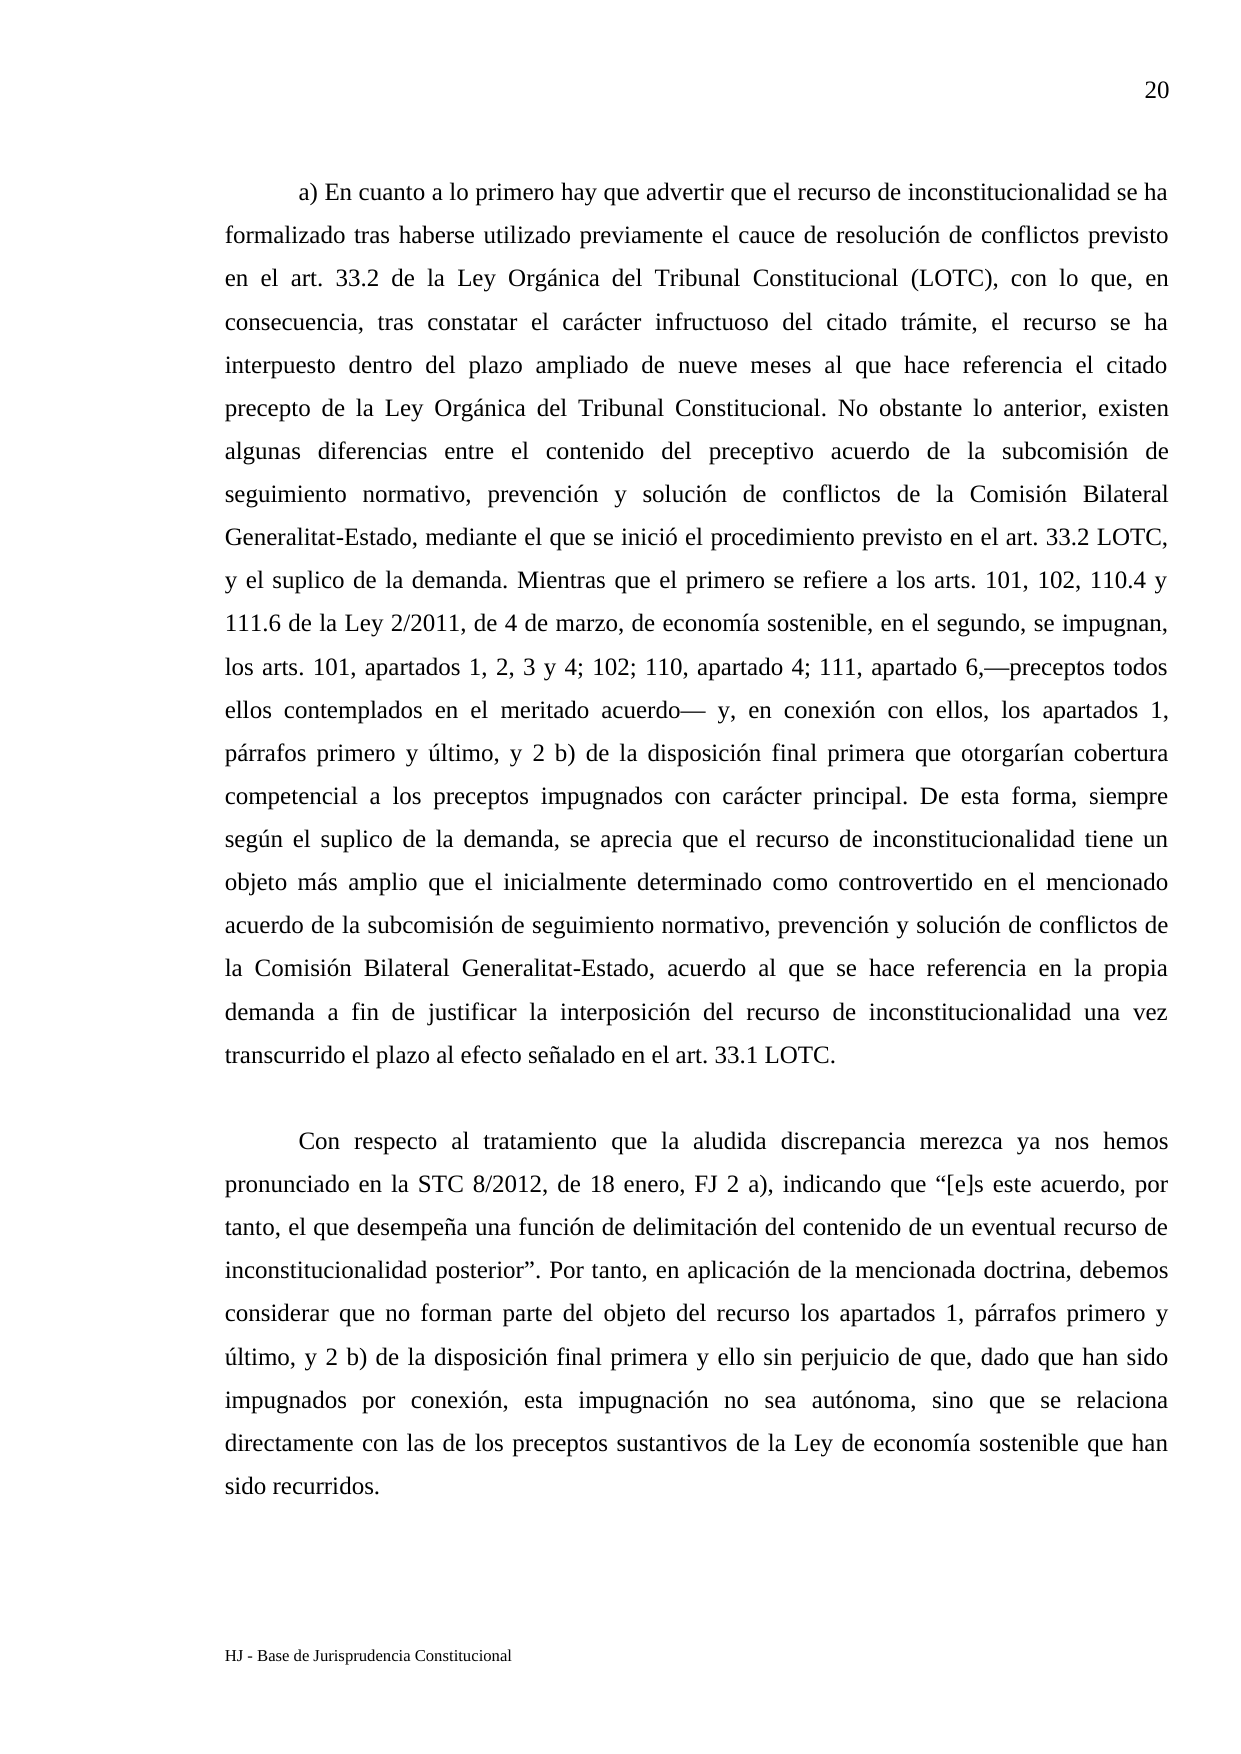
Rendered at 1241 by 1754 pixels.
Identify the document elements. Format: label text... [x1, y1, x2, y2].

text Con respecto al tratamiento que la aludida discrepancia merezca ya nos hemos pronunciado en la STC 8/2012, de 18 enero, FJ 2 a), indicando que “[e]s este acuerdo, por tanto, el que desempeña una función de delimitación del contenido de un eventual recurso de inconstitucionalidad posterior”. Por tanto, en aplicación de la mencionada doctrina, debemos considerar que no forman parte del objeto del recurso los apartados 1, párrafos primero y último, y 2 b) de la disposición final primera y ello sin perjuicio de que, dado que han sido impugnados por conexión, esta impugnación no sea autónoma, sino que se relaciona directamente con las de los preceptos sustantivos de la Ley de economía sostenible que han sido recurridos. [224, 1126, 1169, 1500]
text a) En cuanto a lo primero hay que advertir que el recurso de inconstitucionalidad se ha formalizado tras haberse utilizado previamente el cauce de resolución de conflictos previsto en el art. 33.2 de la Ley Orgánica del Tribunal Constitucional (LOTC), con lo que, en consecuencia, tras constatar el carácter infructuoso del citado trámite, el recurso se ha interpuesto dentro del plazo ampliado de nueve meses al que hace referencia el citado precepto de la Ley Orgánica del Tribunal Constitucional. No obstante lo anterior, existen algunas diferencias entre el contenido del preceptivo acuerdo de la subcomisión de seguimiento normativo, prevención y solución de conflictos de la Comisión Bilateral Generalitat-Estado, mediante el que se inició el procedimiento previsto en el art. 33.2 LOTC, y el suplico de la demanda. Mientras que el primero se refiere a los arts. 101, 102, 110.4 y 111.6 de la Ley 2/2011, de 4 de marzo, de economía sostenible, en el segundo, se impugnan, los arts. 101, apartados 1, 2, 3 y 4; 102; 110, apartado 4; 111, apartado 6,—preceptos todos ellos contemplados en el meritado acuerdo— y, en conexión con ellos, los apartados 1, párrafos primero y último, y 2 b) de la disposición final primera que otorgarían cobertura competencial a los preceptos impugnados con carácter principal. De esta forma, siempre según el suplico de la demanda, se aprecia que el recurso de inconstitucionalidad tiene un objeto más amplio que el inicialmente determinado como controvertido en el mencionado acuerdo de la subcomisión de seguimiento normativo, prevención y solución de conflictos de la Comisión Bilateral Generalitat-Estado, acuerdo al que se hace referencia en la propia demanda a fin de justificar la interposición del recurso de inconstitucionalidad una vez transcurrido el plazo al efecto señalado en el art. 33.1 LOTC. [224, 177, 1169, 1068]
